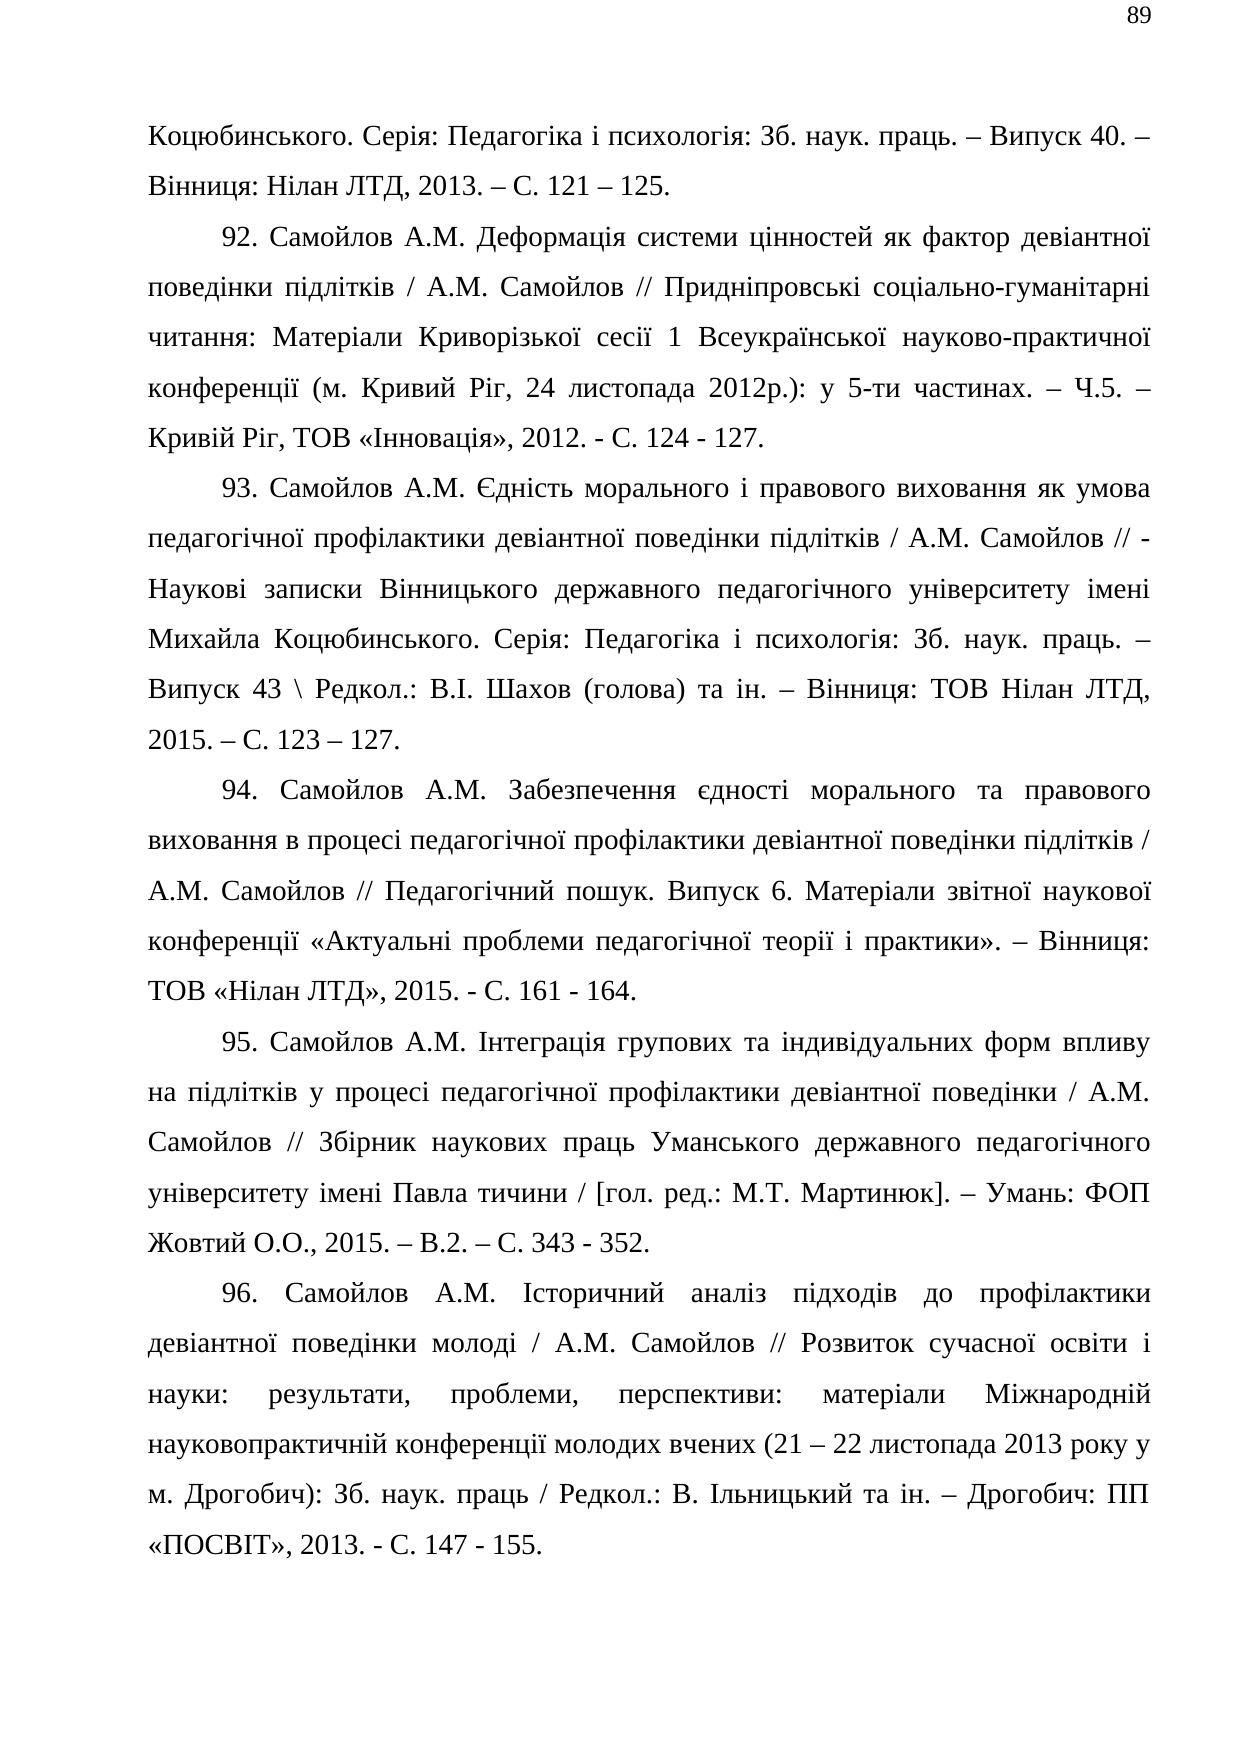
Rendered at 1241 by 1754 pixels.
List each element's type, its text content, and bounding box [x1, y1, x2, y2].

text 92. Самойлов А.М. Деформація системи цінностей як фактор девіантної поведінки підлітків / А.М. Самойлов // Придніпровські соціально-гуманітарні читання: Матеріали Криворізької сесії 1 Всеукраїнської науково-практичної конференції (м. Кривий Ріг, 24 листопада 2012р.): у 5-ти частинах. – Ч.5. – Кривій Ріг, ТОВ «Інновація», 2012. - С. 124 - 127. [148, 219, 1152, 453]
text 95. Самойлов А.М. Інтеграція групових та індивідуальних форм впливу на підлітків у процесі педагогічної профілактики девіантної поведінки / А.М. Самойлов // Збірник наукових праць Уманського державного педагогічного університету імені Павла тичини / [гол. ред.: М.Т. Мартинюк]. – Умань: ФОП Жовтий О.О., 2015. – В.2. – С. 343 - 352. [148, 1024, 1152, 1258]
text 96. Самойлов А.М. Історичний аналіз підходів до профілактики девіантної поведінки молоді / А.М. Самойлов // Розвиток сучасної освіти і науки: результати, проблеми, перспективи: матеріали Міжнародній науковопрактичній конференції молодих вчених (21 – 22 листопада 2013 року у м. Дрогобич): Зб. наук. праць / Редкол.: В. Ільницький та ін. – Дрогобич: ПП «ПОСВІТ», 2013. - С. 147 - 155. [148, 1275, 1152, 1560]
text 94. Самойлов А.М. Забезпечення єдності морального та правового виховання в процесі педагогічної профілактики девіантної поведінки підлітків / А.М. Самойлов // Педагогічний пошук. Випуск 6. Матеріали звітної наукової конференції «Актуальні проблеми педагогічної теорії і практики». – Вінниця: ТОВ «Нілан ЛТД», 2015. - С. 161 - 164. [148, 772, 1152, 1007]
text 93. Самойлов А.М. Єдність морального і правового виховання як умова педагогічної профілактики девіантної поведінки підлітків / А.М. Самойлов // - Наукові записки Вінницького державного педагогічного університету імені Михайла Коцюбинського. Серія: Педагогіка і психологія: Зб. наук. праць. – Випуск 43 \ Редкол.: В.І. Шахов (голова) та ін. – Вінниця: ТОВ Нілан ЛТД, 2015. – С. 123 – 127. [148, 470, 1152, 755]
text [148, 118, 1152, 202]
